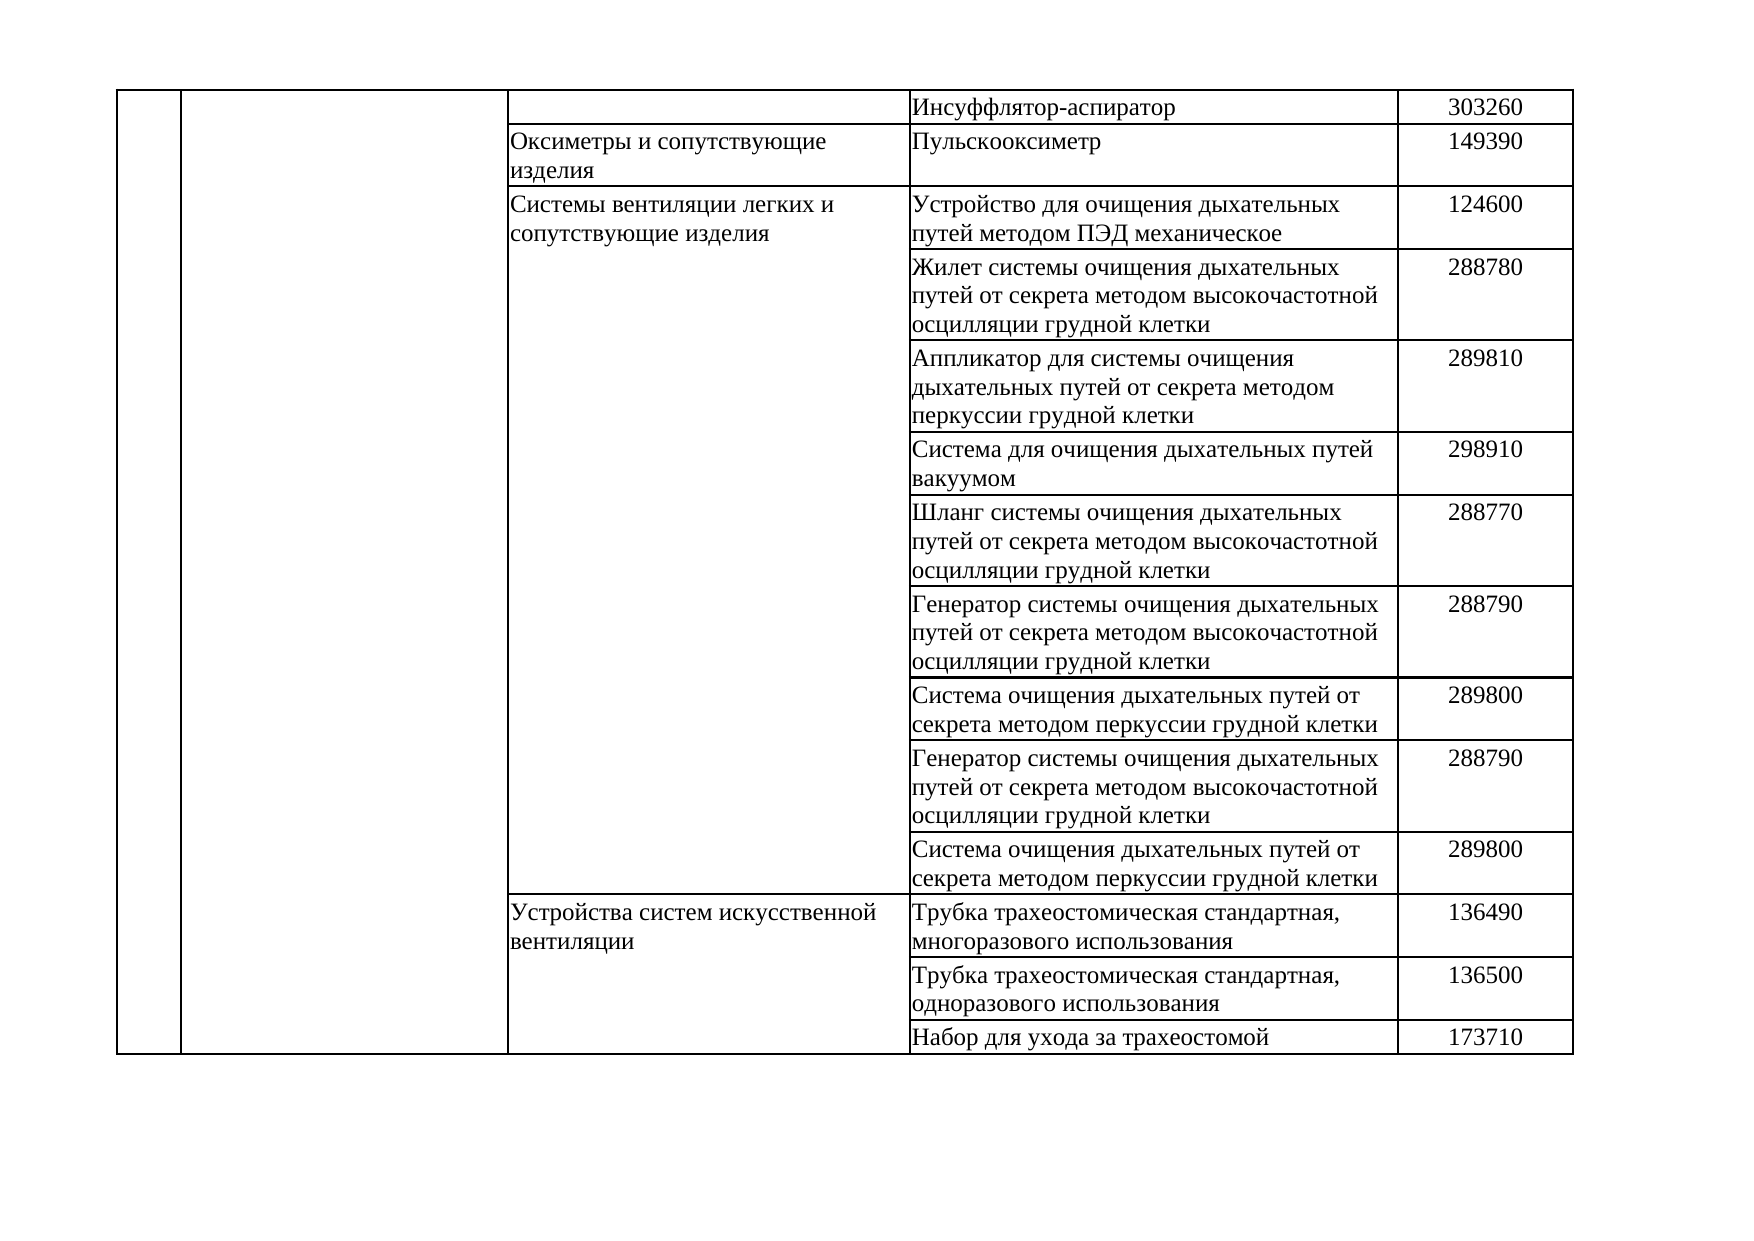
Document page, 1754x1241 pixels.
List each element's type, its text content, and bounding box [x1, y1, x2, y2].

table_cell 173710 [1399, 1021, 1572, 1053]
table_cell Трубка трахеостомическая стандартная, многоразового использования [911, 895, 1397, 956]
table_cell Генератор системы очищения дыхательных путей от секрета методом высокочастотной осцилляции грудной клетки [911, 587, 1397, 676]
table_cell 289800 [1399, 679, 1572, 739]
table_cell Устройство для очищения дыхательных путей методом ПЭД механическое [911, 187, 1397, 248]
table_cell Набор для ухода за трахеостомой [911, 1021, 1397, 1053]
table_cell Инсуффлятор-аспиратор [911, 91, 1397, 122]
table_cell 288790 [1399, 587, 1572, 676]
table_cell 289810 [1399, 341, 1572, 431]
table_cell Система очищения дыхательных путей от секрета методом перкуссии грудной клетки [911, 679, 1397, 739]
table_cell Системы вентиляции легких и сопутствующие изделия [509, 187, 909, 893]
table_cell 298910 [1399, 433, 1572, 493]
table_cell Пульскооксиметр [911, 125, 1397, 185]
table_cell 149390 [1399, 125, 1572, 185]
table_cell Трубка трахеостомическая стандартная, одноразового использования [911, 958, 1397, 1019]
table_cell Шланг системы очищения дыхательных путей от секрета методом высокочастотной осцилляции грудной клетки [911, 496, 1397, 585]
table_cell 288780 [1399, 250, 1572, 339]
table_cell 303260 [1399, 91, 1572, 122]
table_cell 288770 [1399, 496, 1572, 585]
table_cell 136500 [1399, 958, 1572, 1019]
table_cell 124600 [1399, 187, 1572, 248]
table_cell Устройства систем искусственной вентиляции [509, 895, 909, 1053]
table_cell 288790 [1399, 741, 1572, 831]
table_cell Аппликатор для системы очищения дыхательных путей от секрета методом перкуссии грудной клетки [911, 341, 1397, 431]
table_cell 289800 [1399, 833, 1572, 893]
table_cell Система для очищения дыхательных путей вакуумом [911, 433, 1397, 493]
table_cell 136490 [1399, 895, 1572, 956]
table_cell Система очищения дыхательных путей от секрета методом перкуссии грудной клетки [911, 833, 1397, 893]
table_cell Оксиметры и сопутствующие изделия [509, 125, 909, 185]
table_cell Генератор системы очищения дыхательных путей от секрета методом высокочастотной осцилляции грудной клетки [911, 741, 1397, 831]
table_cell Жилет системы очищения дыхательных путей от секрета методом высокочастотной осцилляции грудной клетки [911, 250, 1397, 339]
